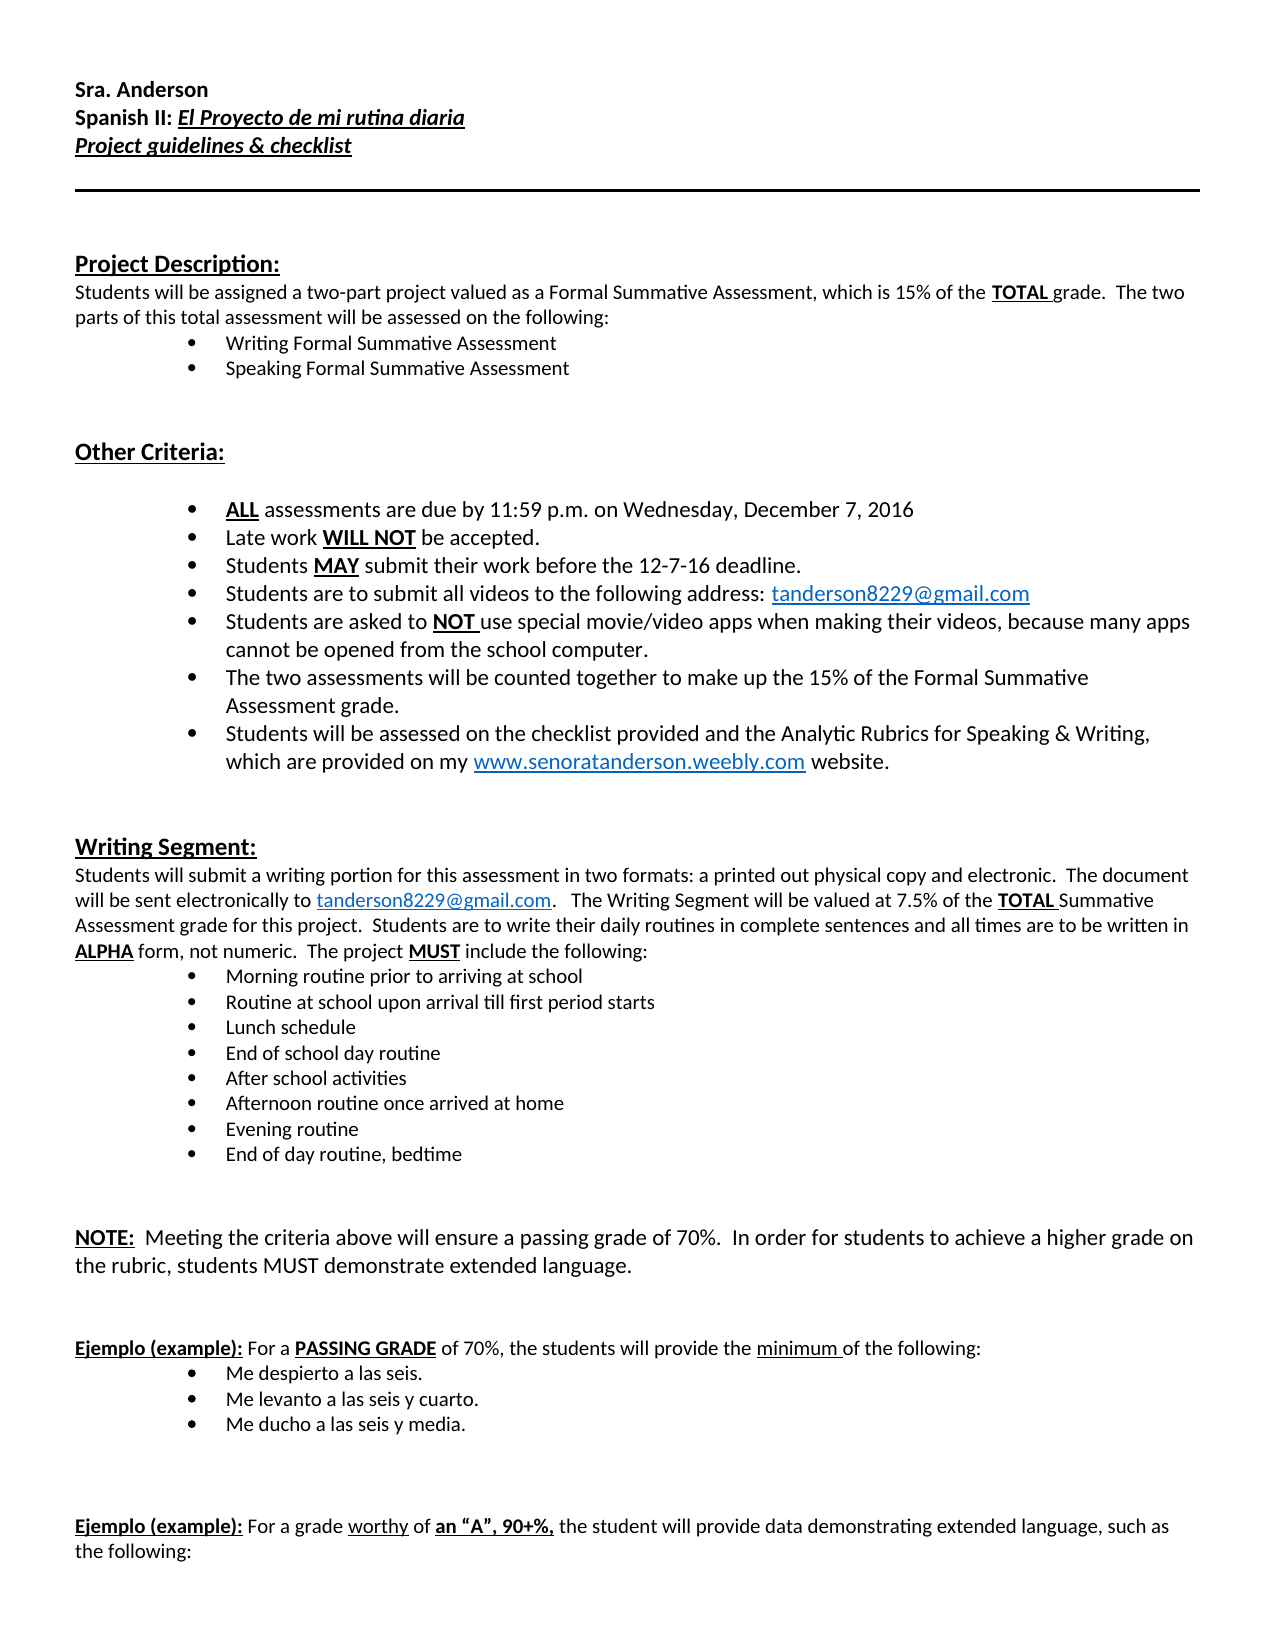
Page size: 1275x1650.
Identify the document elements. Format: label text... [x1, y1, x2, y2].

list Students are asked to NOT use special movie/video apps when making their videos, because many apps cannot be opened from the school computer. [188, 607, 1200, 663]
text Project guidelines & checklist [75, 131, 1200, 159]
text Other Criteria: [75, 437, 1200, 467]
text Spanish II: El Proyecto de mi rutina diaria [75, 103, 1200, 131]
list Morning routine prior to arriving at school [188, 963, 1200, 989]
text NOTE: Meeting the criteria above will ensure a passing grade of 70%. In order for students to achieve a higher grade on the rubric, students MUST demonstrate extended language. [75, 1223, 1200, 1279]
list After school activities [188, 1065, 1200, 1091]
list The two assessments will be counted together to make up the 15% of the Formal Summative Assessment grade. [188, 663, 1200, 719]
list Writing Formal Summative Assessment [188, 330, 1200, 355]
text Students will submit a writing portion for this assessment in two formats: a printed out physical copy and electronic. The document will be sent electronically to tanderson8229@gmail.com. The Writing Segment will be valued at 7.5% of the TOTAL Summative Assessment grade for this project. Students are to write their daily routines in complete sentences and all times are to be written in ALPHA form, not numeric. The project MUST include the following: [75, 862, 1200, 963]
text Writing Segment: [75, 831, 1200, 862]
text Ejemplo (example): For a grade worthy of an “A”, 90+%, the student will provide data demonstrating extended language, such as the following: [75, 1513, 1200, 1564]
text Project Description: [75, 248, 1200, 279]
text Sra. Anderson [75, 75, 1200, 103]
list Speaking Formal Summative Assessment [188, 355, 1200, 381]
list Students are to submit all videos to the following address: tanderson8229@gmail.com [188, 579, 1200, 607]
list Me levanto a las seis y cuarto. [188, 1386, 1200, 1411]
text Ejemplo (example): For a PASSING GRADE of 70%, the students will provide the minimum of the following: [75, 1335, 1200, 1360]
list Routine at school upon arrival till first period starts [188, 989, 1200, 1014]
list Students MAY submit their work before the 12-7-16 deadline. [188, 551, 1200, 579]
list Late work WILL NOT be accepted. [188, 523, 1200, 551]
list Afternoon routine once arrived at home [188, 1091, 1200, 1116]
list Me ducho a las seis y media. [188, 1411, 1200, 1437]
list Students will be assessed on the checklist provided and the Analytic Rubrics for Speaking & Writing, which are provided on my www.senoratanderson.weebly.com website. [188, 719, 1200, 775]
list Lunch schedule [188, 1014, 1200, 1040]
list ALL assessments are due by 11:59 p.m. on Wednesday, December 7, 2016 [188, 495, 1200, 523]
list End of school day routine [188, 1040, 1200, 1065]
list End of day routine, bedtime [188, 1141, 1200, 1167]
list Me despierto a las seis. [188, 1360, 1200, 1386]
list Evening routine [188, 1116, 1200, 1141]
text Students will be assigned a two-part project valued as a Formal Summative Assessment, which is 15% of the TOTAL grade. The two parts of this total assessment will be assessed on the following: [75, 279, 1200, 330]
